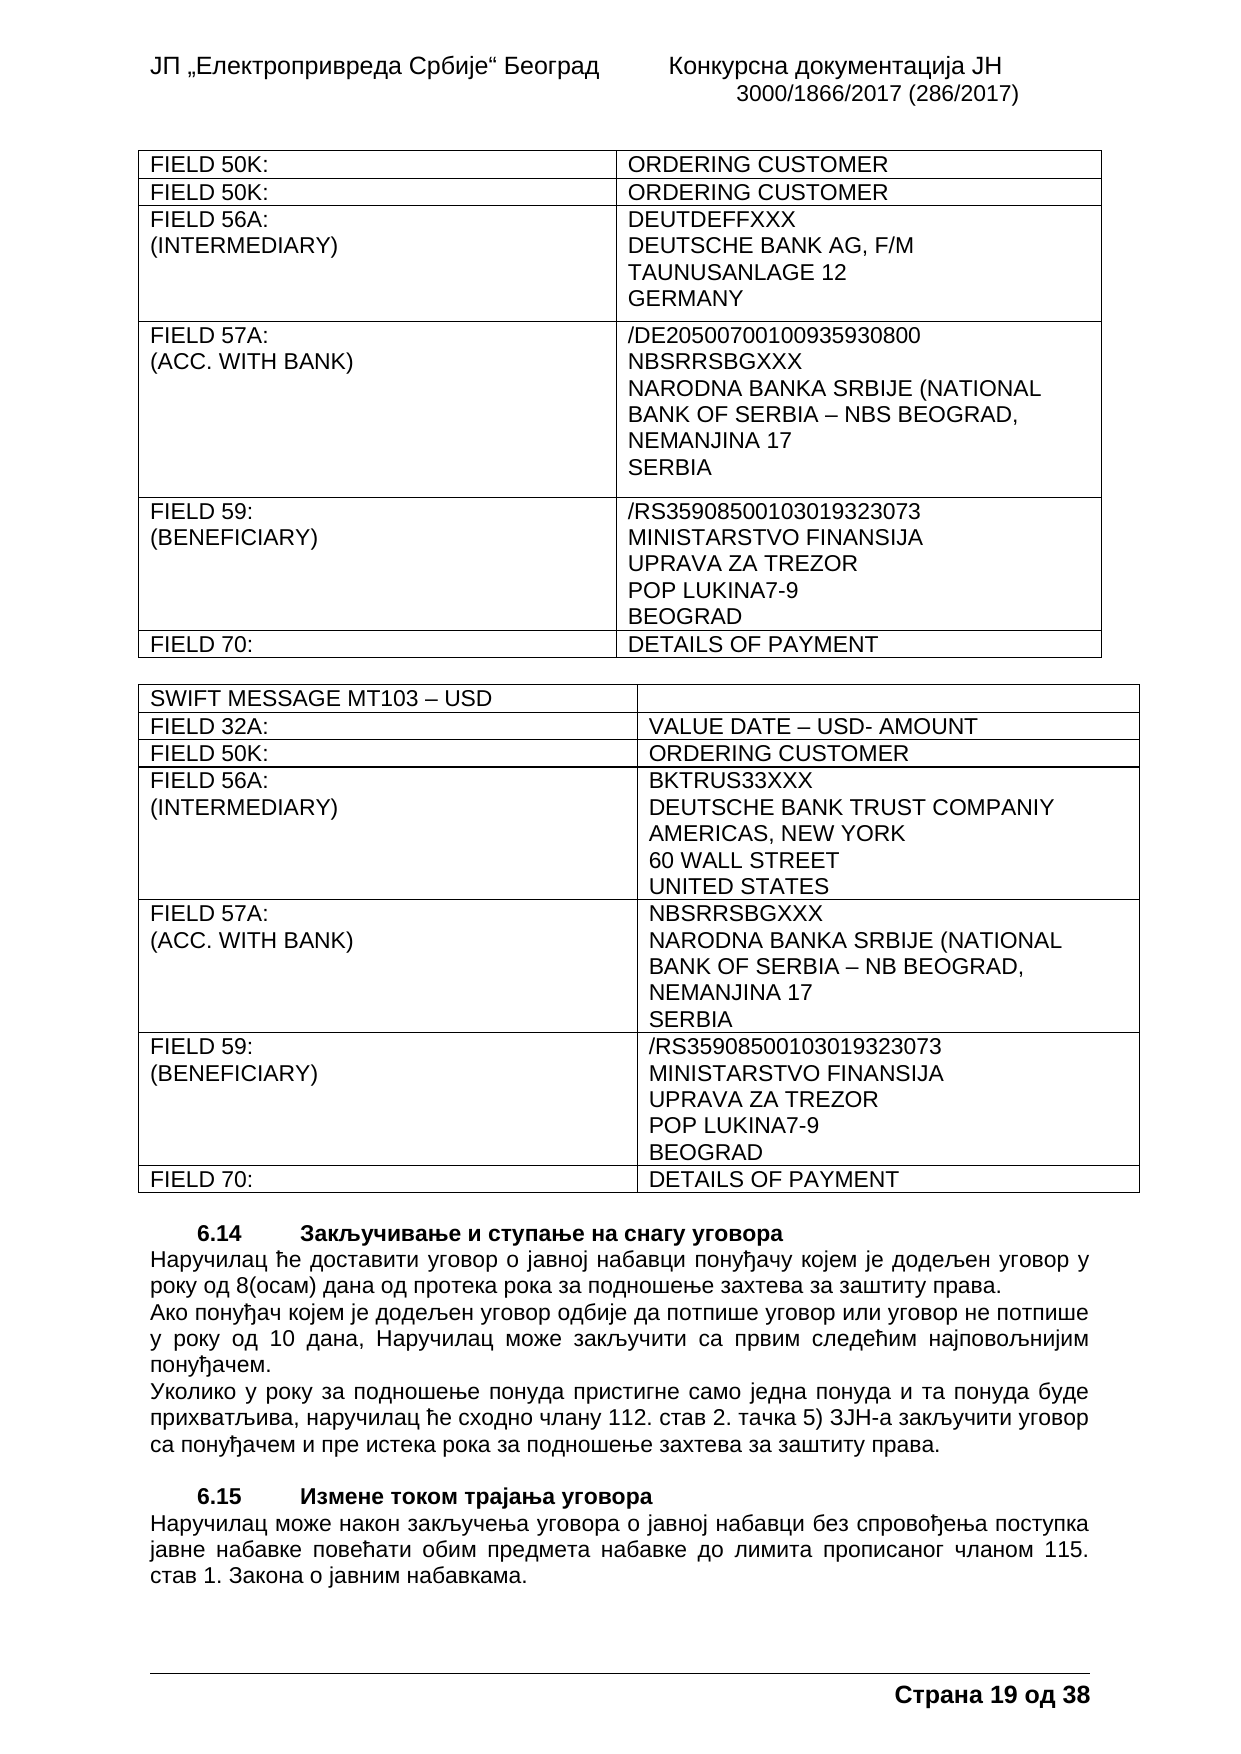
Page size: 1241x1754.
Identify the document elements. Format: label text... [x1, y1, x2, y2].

table_cell BKTRUS33XXX DEUTSCHE BANK TRUST COMPANIY AMERICAS, NEW YORK 60 WALL STREET UNITED STATES [638, 768, 1139, 899]
text Ако понуђач којем је додељен уговор одбије да потпише уговор или уговор не потпише у року од 10 дана, Наручилац може закључити са првим следећим најповољнијим понуђачем. [150, 1299, 1090, 1378]
text Наручилац може након закључења уговора о јавној набавци без спровођења поступка јавне набавке повећати обим предмета набавке до лимита прописаног чланом 115. став 1. Закона о јавним набавкама. [150, 1509, 1090, 1589]
table_cell FIELD 32A: [139, 713, 637, 739]
table_cell FIELD 70: [139, 631, 616, 657]
table_cell VALUE DATE – USD- AMOUNT [638, 713, 1139, 739]
table_cell NBSRRSBGXXX NARODNA BANKA SRBIJE (NATIONAL BANK OF SERBIA – NB BEOGRAD, NEMANJINA 17 SERBIA [638, 900, 1139, 1032]
table_cell FIELD 56A: (INTERMEDIARY) [139, 206, 616, 321]
table_cell ORDERING CUSTOMER [617, 151, 1101, 177]
table_cell FIELD 57A: (ACC. WITH BANK) [139, 900, 637, 1032]
table_cell FIELD 57A: (ACC. WITH BANK) [139, 322, 616, 497]
table_cell /DE20500700100935930800 NBSRRSBGXXX NARODNA BANKA SRBIJE (NATIONAL BANK OF SERBIA – NBS BEOGRAD, NEMANJINA 17 SERBIA [617, 322, 1101, 497]
table_cell DEUTDEFFXXX DEUTSCHE BANK AG, F/M TAUNUSANLAGE 12 GERMANY [617, 206, 1101, 321]
table_cell FIELD 59: (BENEFICIARY) [139, 498, 616, 629]
text Уколико у року за подношење понуда пристигне само једна понуда и та понуда буде прихватљива, наручилац ће сходно члану 112. став 2. тачка 5) ЗЈН-а закључити уговор са понуђачем и пре истека рока за подношење захтева за заштиту права. [150, 1378, 1090, 1457]
table_header SWIFT MESSAGE MT103 – USD [139, 685, 637, 712]
table_cell ORDERING CUSTOMER [638, 740, 1139, 766]
table_cell /RS35908500103019323073 MINISTARSTVO FINANSIJA UPRAVA ZA TREZOR POP LUKINA7-9 BEOGRAD [638, 1033, 1139, 1165]
table_cell FIELD 50K: [139, 740, 637, 766]
list Закључивање и ступање на снагу уговора [197, 1220, 1090, 1246]
table_header [638, 685, 1139, 712]
table_cell FIELD 50K: [139, 151, 616, 177]
table_cell ORDERING CUSTOMER [617, 179, 1101, 205]
text Наручилац ће доставити уговор о јавној набавци понуђачу којем је додељен уговор у року од 8(осам) дана од протека рока за подношење захтева за заштиту права. [150, 1246, 1090, 1299]
table_cell FIELD 50K: [139, 179, 616, 205]
table_cell FIELD 70: [139, 1166, 637, 1192]
table_cell FIELD 56A: (INTERMEDIARY) [139, 768, 637, 899]
table_cell /RS35908500103019323073 MINISTARSTVO FINANSIJA UPRAVA ZA TREZOR POP LUKINA7-9 BEOGRAD [617, 498, 1101, 629]
table_cell DETAILS OF PAYMENT [617, 631, 1101, 657]
table_cell DETAILS OF PAYMENT [638, 1166, 1139, 1192]
list Измене током трајања уговора [197, 1483, 1090, 1509]
table_cell FIELD 59: (BENEFICIARY) [139, 1033, 637, 1165]
